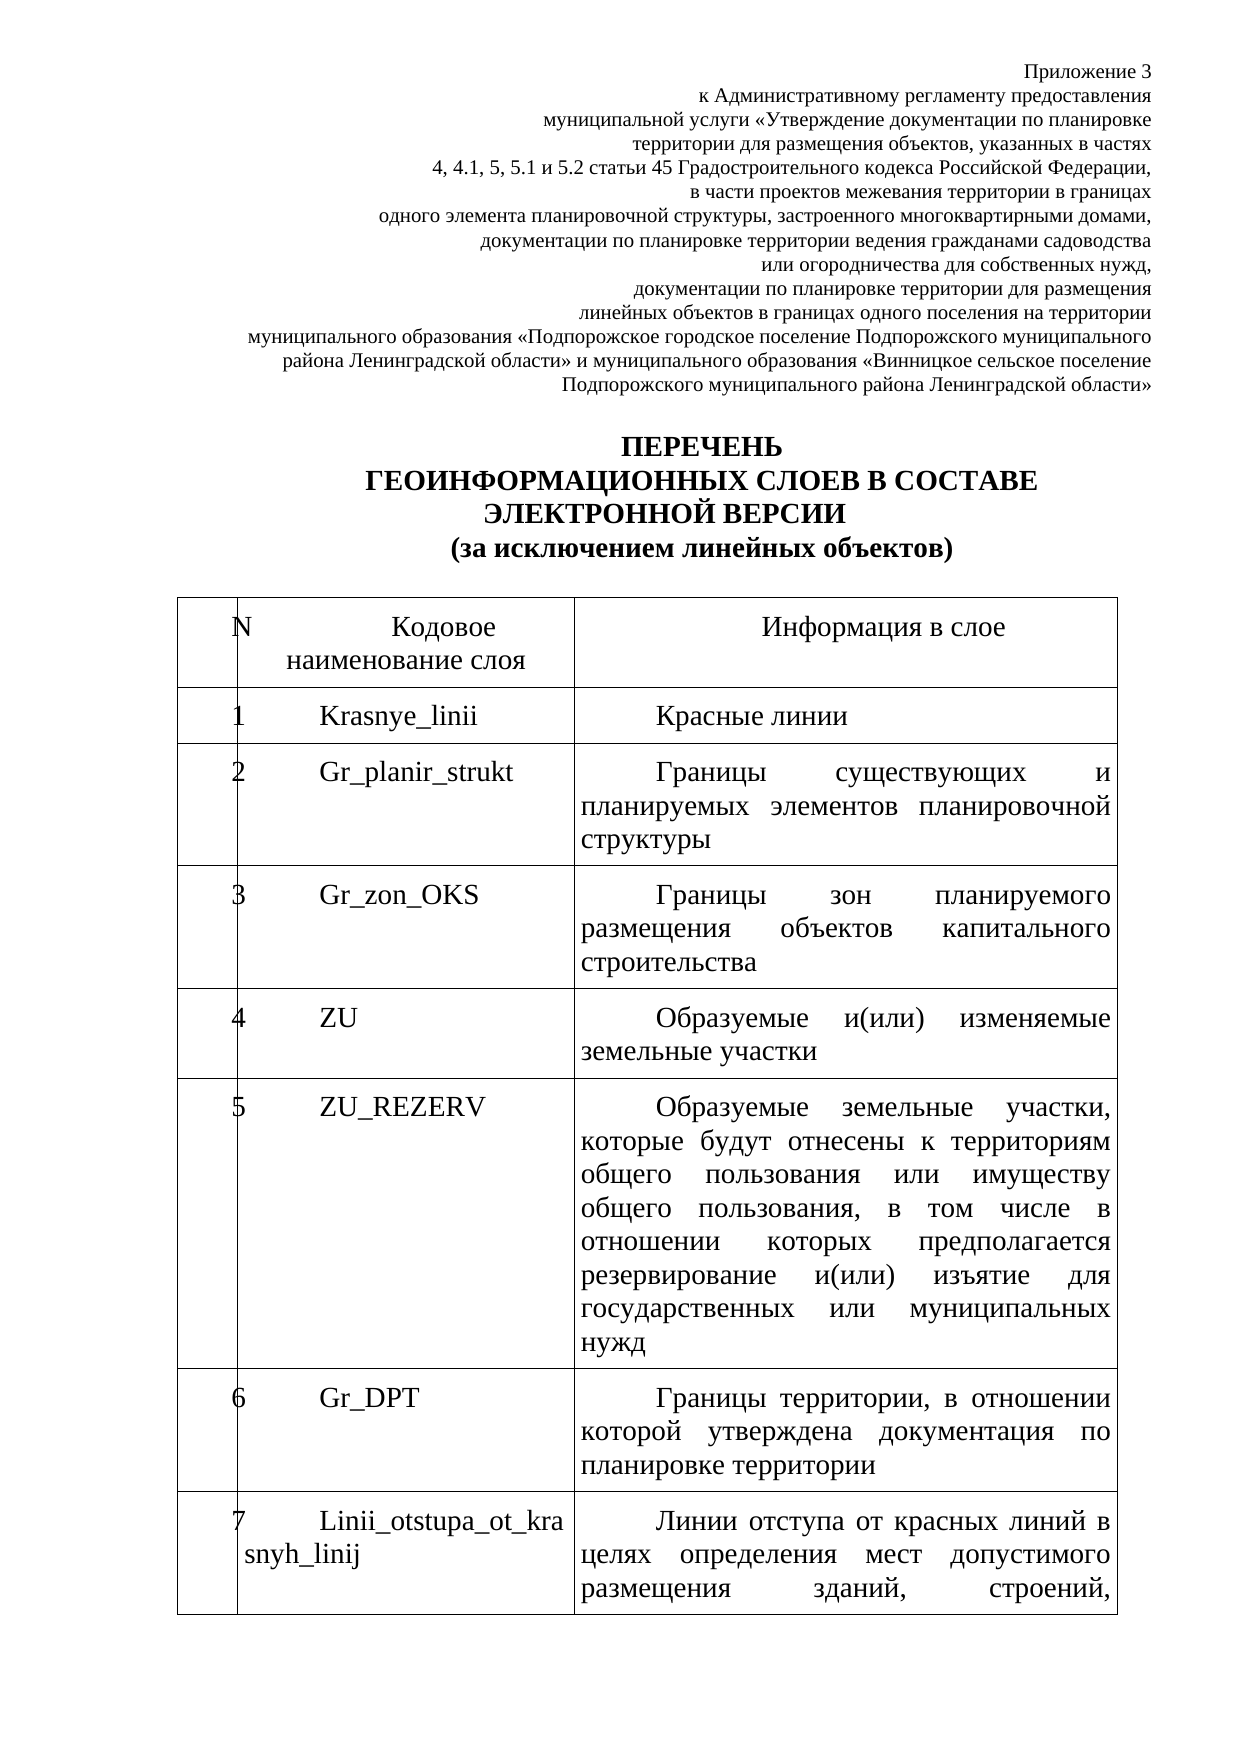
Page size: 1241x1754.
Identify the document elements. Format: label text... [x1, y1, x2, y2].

text муниципальной услуги «Утверждение документации по планировке [177, 107, 1152, 131]
table_cell 7 [178, 1492, 237, 1614]
table_header Кодовое наименование слоя [238, 598, 574, 687]
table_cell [575, 1492, 1117, 1614]
text Приложение 3 [177, 59, 1152, 83]
table_cell 3 [178, 866, 237, 988]
text муниципального образования «Подпорожское городское поселение Подпорожского муниципального района Ленинградской области» и муниципального образования «Винницкое сельское поселение Подпорожского муниципального района Ленинградской области» [177, 324, 1152, 396]
text ГЕОИНФОРМАЦИОННЫХ СЛОЕВ В СОСТАВЕ ЭЛЕКТРОННОЙ ВЕРСИИ [177, 463, 1152, 530]
table_cell 5 [178, 1079, 237, 1368]
table_cell Образуемые и(или) изменяемые земельные участки [575, 989, 1117, 1078]
text территории для размещения объектов, указанных в частях [177, 131, 1152, 155]
table_cell Границы зон планируемого размещения объектов капитального строительства [575, 866, 1117, 988]
table_cell Образуемые земельные участки, которые будут отнесены к территориям общего пользования или имуществу общего пользования, в том числе в отношении которых предполагается резервирование и(или) изъятие для государственных или муниципальных нужд [575, 1079, 1117, 1368]
table_cell 1 [178, 688, 237, 742]
table_cell Gr_planir_strukt [238, 744, 574, 865]
text или огородничества для собственных нужд, [177, 252, 1152, 276]
table_cell Границы территории, в отношении которой утверждена документация по планировке территории [575, 1369, 1117, 1491]
text в части проектов межевания территории в границах [177, 179, 1152, 203]
table_cell Gr_DPT [238, 1369, 574, 1491]
text к Административному регламенту предоставления [177, 83, 1152, 107]
table_cell ZU [238, 989, 574, 1078]
table_cell Красные линии [575, 688, 1117, 742]
table_cell Границы существующих и планируемых элементов планировочной структуры [575, 744, 1117, 865]
table_cell ZU_REZERV [238, 1079, 574, 1368]
table_header Информация в слое [575, 598, 1117, 687]
table_cell 4 [178, 989, 237, 1078]
text документации по планировке территории ведения гражданами садоводства [177, 227, 1152, 252]
text 4, 4.1, 5, 5.1 и 5.2 статьи 45 Градостроительного кодекса Российской Федерации, [177, 155, 1152, 179]
table_header N [178, 598, 237, 687]
text документации по планировке территории для размещения [177, 276, 1152, 300]
table_cell 2 [178, 744, 237, 865]
table_cell 6 [178, 1369, 237, 1491]
table_cell Krasnye_linii [238, 688, 574, 742]
text одного элемента планировочной структуры, застроенного многоквартирными домами, [177, 203, 1152, 227]
text линейных объектов в границах одного поселения на территории [177, 300, 1152, 324]
text (за исключением линейных объектов) [177, 530, 1152, 564]
table_cell Gr_zon_OKS [238, 866, 574, 988]
text ПЕРЕЧЕНЬ [177, 429, 1152, 463]
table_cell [238, 1492, 574, 1614]
